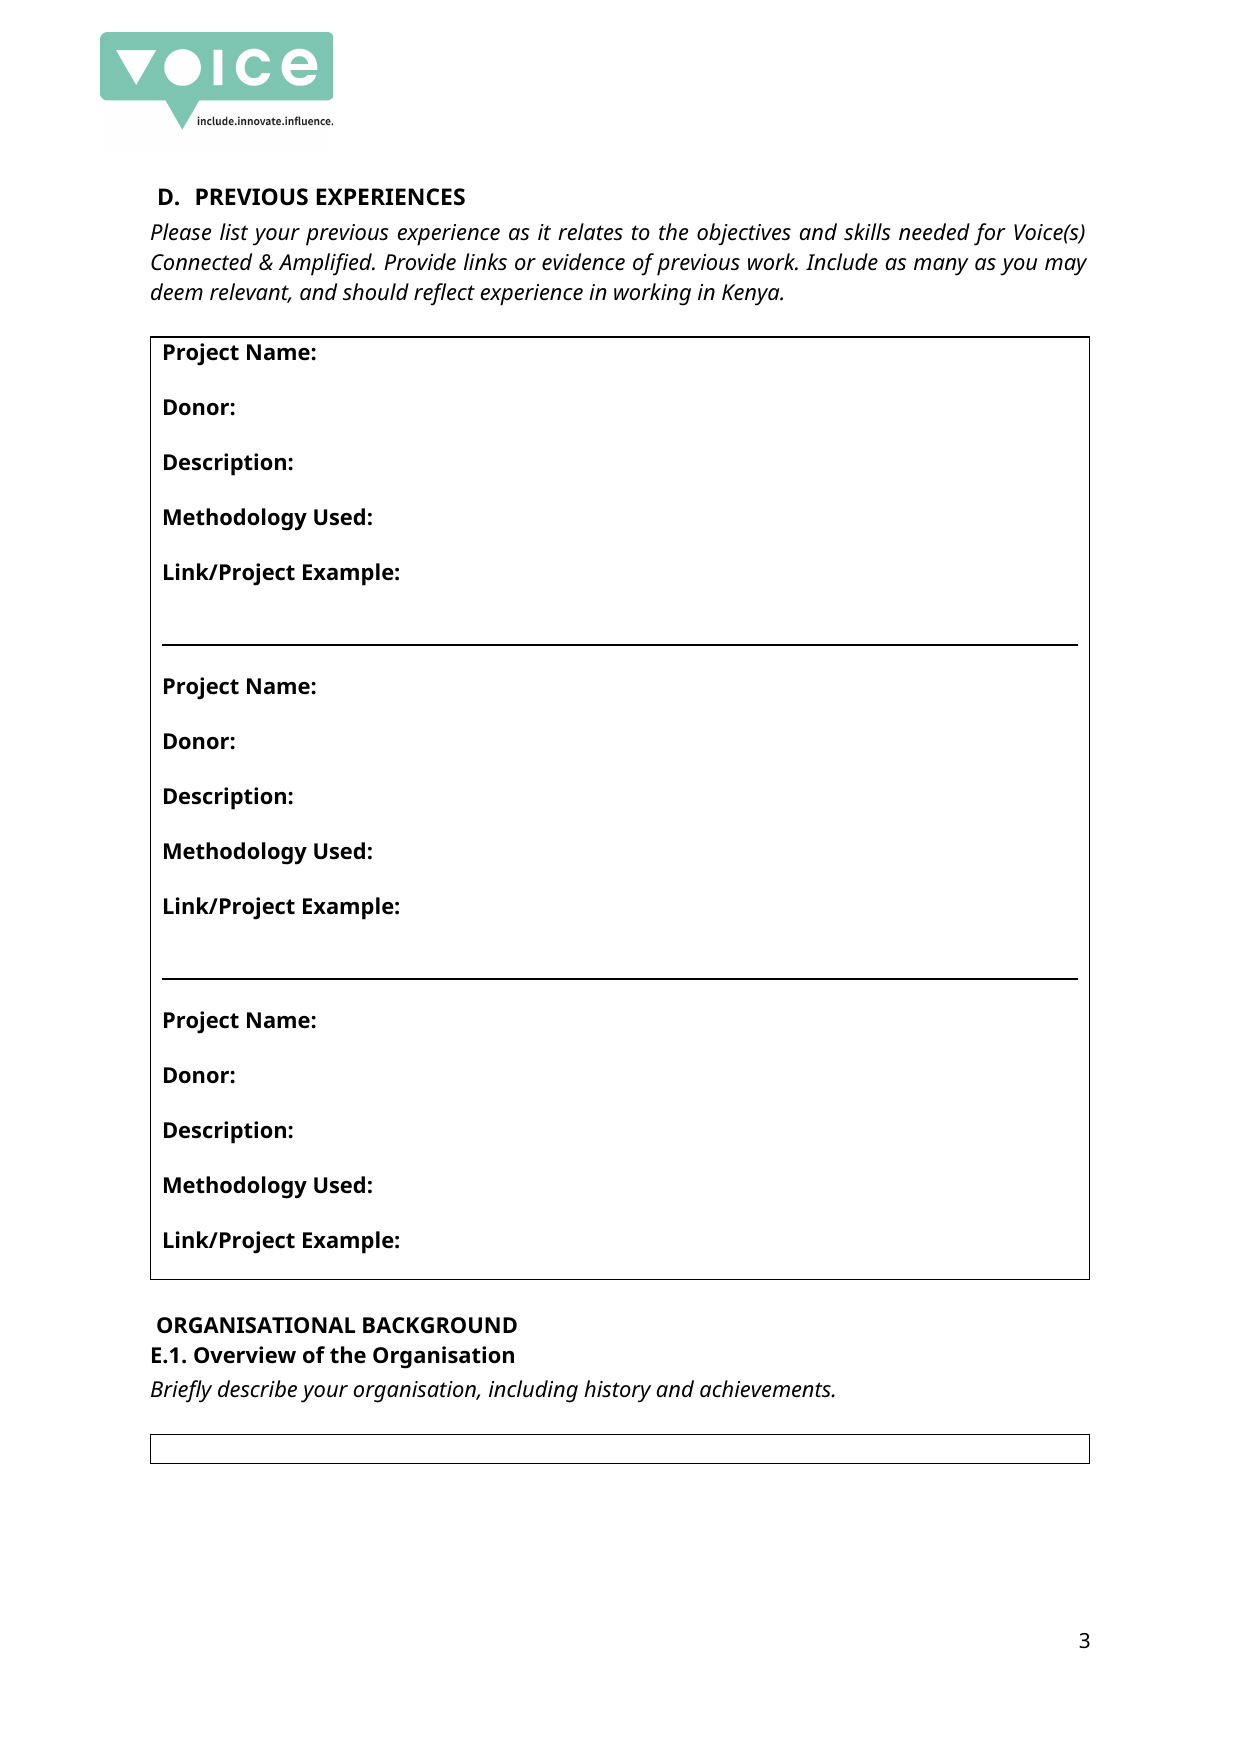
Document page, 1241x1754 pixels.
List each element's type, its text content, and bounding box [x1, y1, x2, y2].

text ORGANISATIONAL BACKGROUND [150, 1310, 1090, 1340]
text Briefly describe your organisation, including history and achievements. [150, 1374, 1090, 1404]
list Previous experiences [157, 181, 1090, 212]
table_header [151, 1435, 1089, 1463]
picture [100, 32, 334, 150]
text Please list your previous experience as it relates to the objectives and skills needed for Voice(s) Connected & Amplified. Provide links or evidence of previous work. Include as many as you may deem relevant, and should reflect experience in working in Kenya. [150, 217, 1090, 307]
text E.1. Overview of the Organisation [150, 1340, 1090, 1369]
table_header Project Name: Donor: Description: Methodology Used: Link/Project Example: Project Name: Donor: Description: Methodology Used: Link/Project Example: Project Name: Donor: Description: Methodology Used: Link/Project Example: [151, 338, 1089, 1279]
